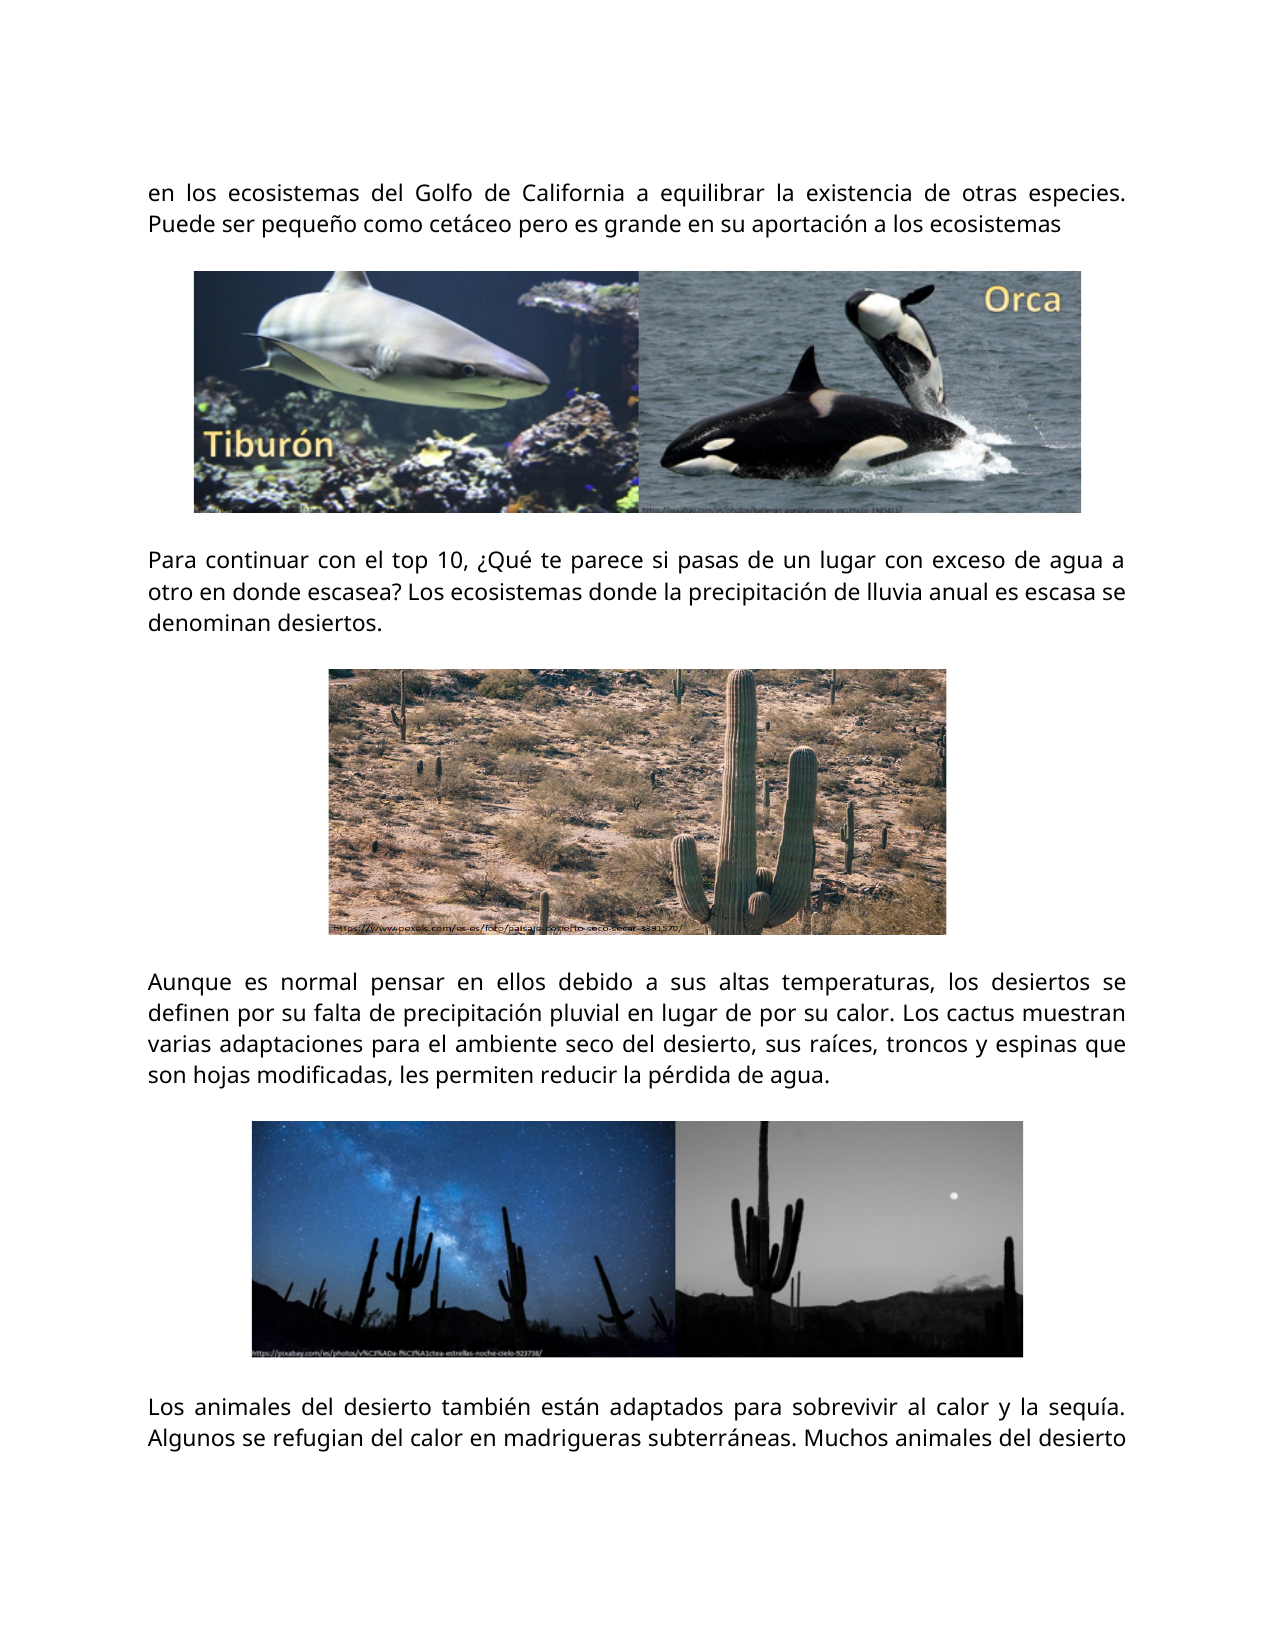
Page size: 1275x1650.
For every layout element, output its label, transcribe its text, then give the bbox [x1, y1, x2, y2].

picture [328, 669, 947, 935]
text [148, 1391, 1127, 1453]
text Aunque es normal pensar en ellos debido a sus altas temperaturas, los desiertos se definen por su falta de precipitación pluvial en lugar de por su calor. Los cactus muestran varias adaptaciones para el ambiente seco del desierto, sus raíces, troncos y espinas que son hojas modificadas, les permiten reducir la pérdida de agua. [148, 965, 1127, 1090]
text Para continuar con el top 10, ¿Qué te parece si pasas de un lugar con exceso de agua a otro en donde escasea? Los ecosistemas donde la precipitación de lluvia anual es escasa se denominan desiertos. [148, 544, 1127, 638]
picture [193, 271, 1082, 513]
picture [251, 1121, 1024, 1360]
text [148, 177, 1127, 240]
